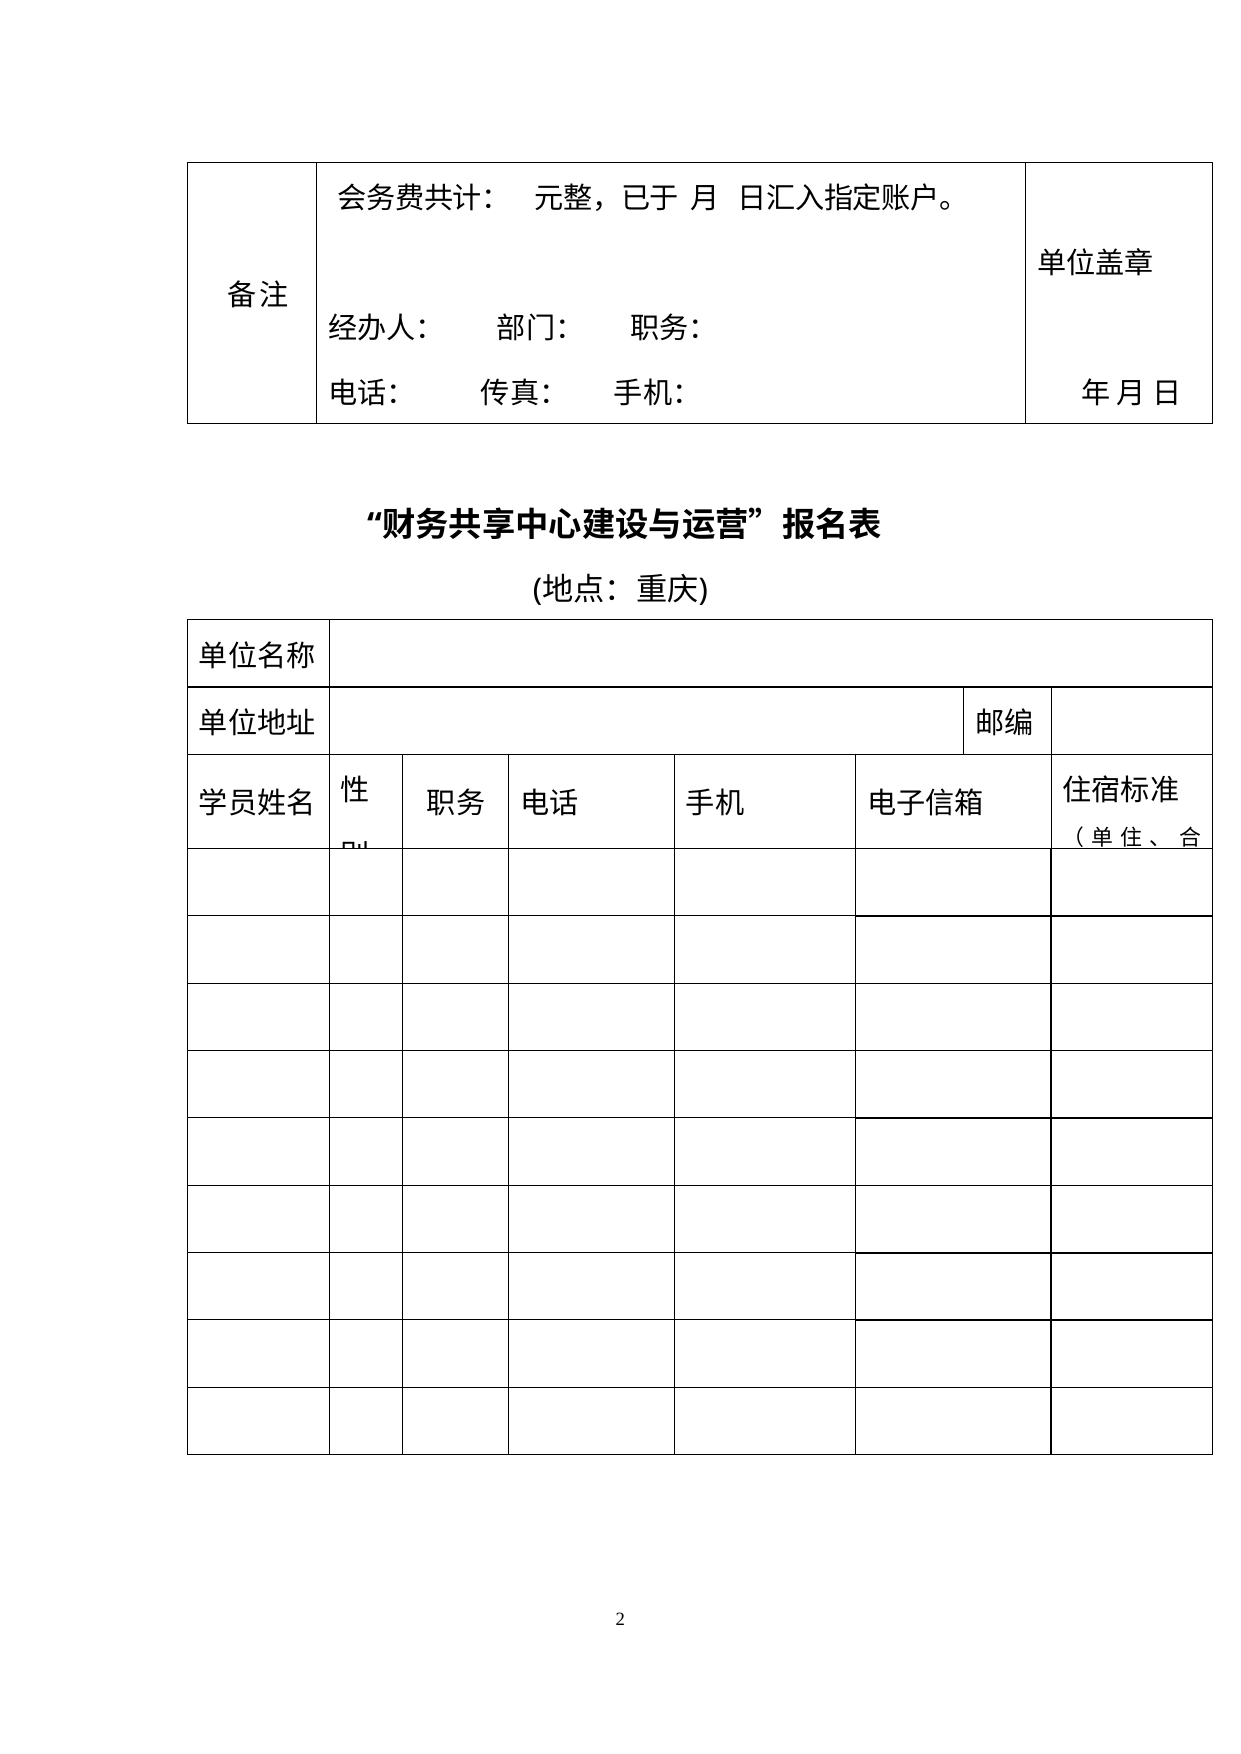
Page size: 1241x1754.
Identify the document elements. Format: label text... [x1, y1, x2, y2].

table_cell [856, 1254, 1050, 1319]
table_cell [188, 849, 329, 915]
table_cell [403, 1320, 508, 1387]
table_cell [856, 1051, 1050, 1117]
table_cell 会务费共计： 元整，已于 月 日汇入指定账户。 经办人： 部门： 职务： 电话： 传真： 手机： [317, 163, 1025, 423]
table_cell 单位盖章 年 月 日 [1026, 163, 1212, 423]
table_cell [330, 849, 402, 915]
table_cell [1052, 984, 1212, 1050]
table_cell [509, 1388, 674, 1454]
table_cell [509, 1118, 674, 1184]
table_cell [675, 1118, 855, 1184]
table_cell 性别 [330, 755, 402, 848]
table_cell 电子信箱 [856, 755, 1051, 848]
table_cell [188, 1253, 329, 1319]
table_cell [509, 849, 674, 915]
table_cell 职务 [403, 755, 508, 848]
table_cell [509, 1320, 674, 1387]
table_cell [509, 1186, 674, 1252]
table_cell [188, 1388, 329, 1454]
table_cell [675, 1320, 855, 1387]
table_cell [675, 984, 855, 1050]
table_cell [675, 849, 855, 915]
table_cell [330, 1118, 402, 1184]
table_cell [403, 849, 508, 915]
table_cell 邮编 [964, 688, 1051, 754]
table_cell [330, 688, 963, 754]
table_cell [856, 1388, 1050, 1454]
table_cell [1052, 1119, 1212, 1184]
table_cell [188, 1186, 329, 1252]
text “财务共享中心建设与运营”报名表 [187, 489, 1053, 554]
table_cell 电话 [509, 755, 674, 848]
table_cell [330, 984, 402, 1050]
table_cell [1052, 917, 1212, 982]
table_cell [509, 916, 674, 982]
table_cell [856, 1186, 1050, 1252]
table_cell [188, 916, 329, 982]
table_cell [403, 1186, 508, 1252]
table_cell [1052, 1051, 1212, 1117]
table_cell [330, 916, 402, 982]
table_cell [675, 1253, 855, 1319]
table_cell [856, 917, 1050, 982]
table_cell 住宿标准 （单住、合住） [1052, 755, 1212, 848]
table_cell 备注 [188, 163, 316, 423]
table_cell [675, 1051, 855, 1117]
table_cell [1052, 849, 1212, 915]
table_cell [403, 1118, 508, 1184]
table_cell [403, 984, 508, 1050]
table_cell [188, 1118, 329, 1184]
table_cell [330, 1186, 402, 1252]
table_cell [856, 849, 1050, 915]
table_cell 手机 [675, 755, 855, 848]
table_cell [856, 1321, 1050, 1387]
table_cell 学员姓名 [188, 755, 329, 848]
table_cell [188, 1320, 329, 1387]
table_cell [675, 916, 855, 982]
table_header 单位名称 [188, 620, 329, 686]
table_cell [1052, 1321, 1212, 1387]
table_cell [330, 1388, 402, 1454]
table_cell [330, 1051, 402, 1117]
table_cell [1052, 1254, 1212, 1319]
table_header [330, 620, 1212, 686]
table_cell [509, 1051, 674, 1117]
table_cell [509, 1253, 674, 1319]
table_cell [675, 1186, 855, 1252]
table_cell [330, 1253, 402, 1319]
table_cell [188, 984, 329, 1050]
table_cell [1052, 688, 1212, 754]
table_cell [188, 1051, 329, 1117]
table_cell [856, 984, 1050, 1050]
table_cell [675, 1388, 855, 1454]
table_cell [330, 1320, 402, 1387]
table_cell [403, 1388, 508, 1454]
table_cell [509, 984, 674, 1050]
table_cell [403, 916, 508, 982]
table_cell [403, 1253, 508, 1319]
text (地点：重庆) [187, 554, 1053, 619]
table_cell [1052, 1186, 1212, 1252]
table_cell 单位地址 [188, 688, 329, 754]
table_cell [856, 1119, 1050, 1184]
table_cell [403, 1051, 508, 1117]
table_cell [1052, 1388, 1212, 1454]
